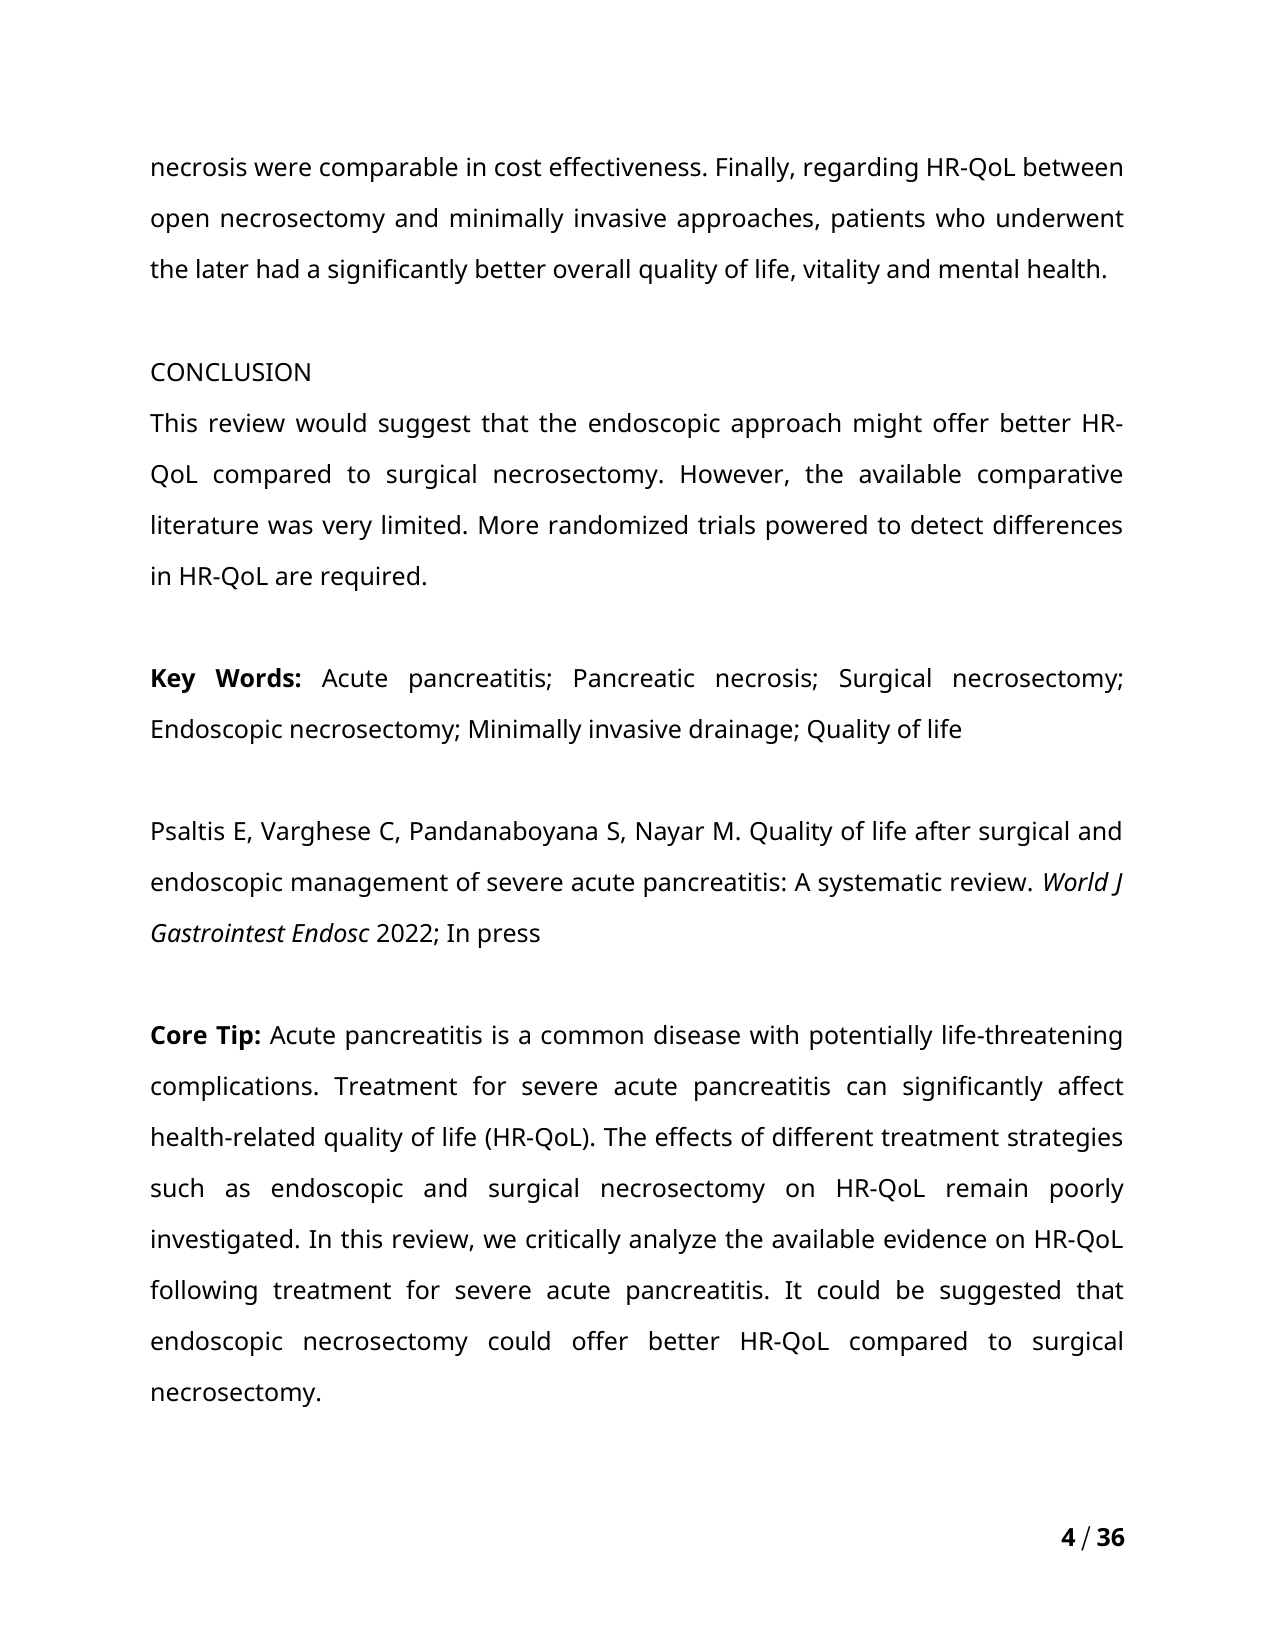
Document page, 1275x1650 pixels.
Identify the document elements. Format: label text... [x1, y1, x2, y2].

text Psaltis E, Varghese C, Pandanaboyana S, Nayar M. Quality of life after surgical and endoscopic management of severe acute pancreatitis: A systematic review. World J Gastrointest Endosc 2022; In press [150, 813, 1125, 950]
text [150, 150, 1125, 286]
text Key Words: Acute pancreatitis; Pancreatic necrosis; Surgical necrosectomy; Endoscopic necrosectomy; Minimally invasive drainage; Quality of life [150, 660, 1125, 746]
text Core Tip: Acute pancreatitis is a common disease with potentially life-threatening complications. Treatment for severe acute pancreatitis can significantly affect health-related quality of life (HR-QoL). The effects of different treatment strategies such as endoscopic and surgical necrosectomy on HR-QoL remain poorly investigated. In this review, we critically analyze the available evidence on HR-QoL following treatment for severe acute pancreatitis. It could be suggested that endoscopic necrosectomy could offer better HR-QoL compared to surgical necrosectomy. [150, 1018, 1125, 1409]
text CONCLUSION [150, 354, 1125, 388]
text This review would suggest that the endoscopic approach might offer better HR-QoL compared to surgical necrosectomy. However, the available comparative literature was very limited. More randomized trials powered to detect differences in HR-QoL are required. [150, 405, 1125, 592]
